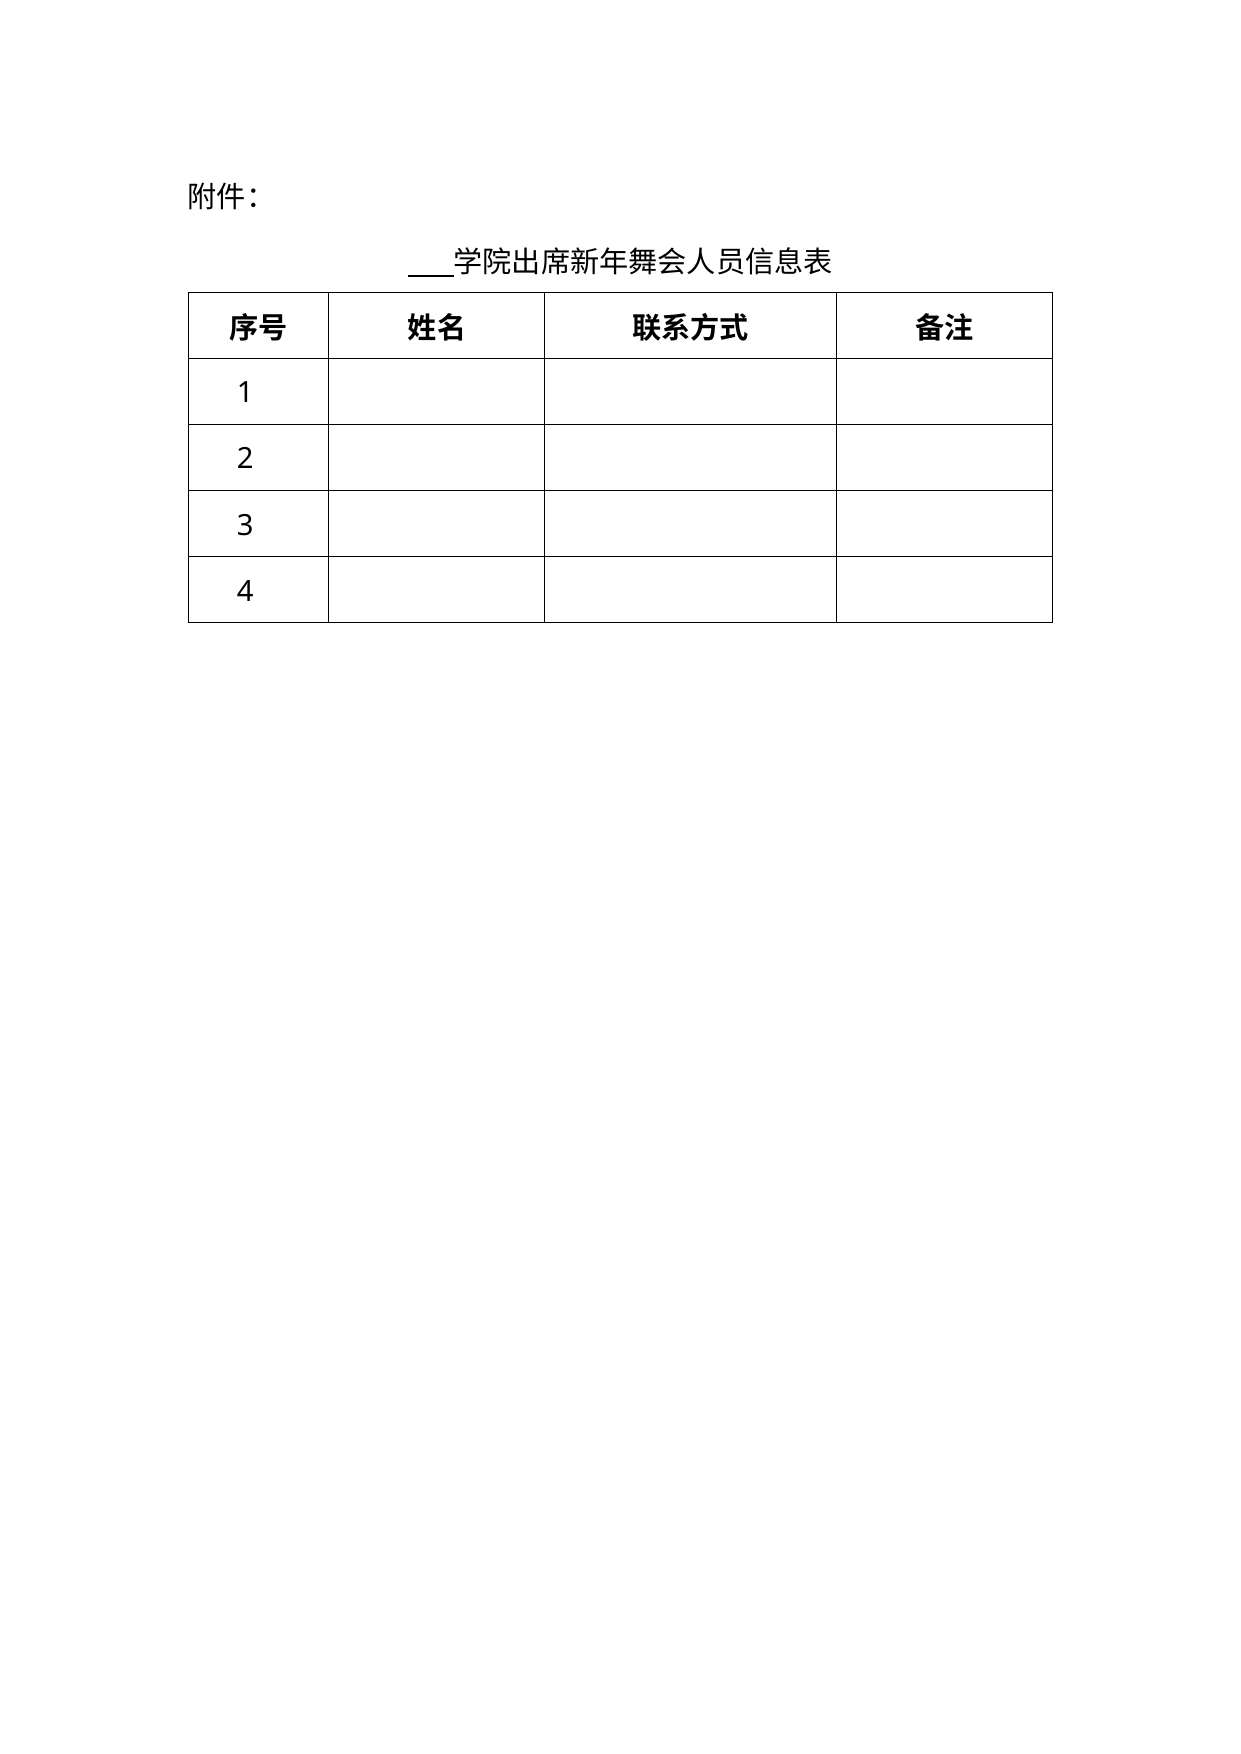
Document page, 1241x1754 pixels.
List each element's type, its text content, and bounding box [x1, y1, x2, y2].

text 附件： [187, 162, 1053, 227]
table_cell [189, 425, 328, 490]
table_cell [545, 359, 836, 424]
table_header 序号 [189, 293, 328, 358]
text 学院出席新年舞会人员信息表 [187, 227, 1053, 292]
table_cell [545, 425, 836, 490]
table_cell [189, 557, 328, 622]
table_cell [837, 359, 1052, 424]
table_cell [545, 491, 836, 556]
table_cell [329, 425, 544, 490]
table_cell [545, 557, 836, 622]
table_cell [189, 491, 328, 556]
table_cell [189, 359, 328, 424]
table_cell [329, 491, 544, 556]
table_cell [837, 557, 1052, 622]
table_cell [837, 425, 1052, 490]
table_cell [329, 557, 544, 622]
table_header 备注 [837, 293, 1052, 358]
table_cell [329, 359, 544, 424]
table_header 姓名 [329, 293, 544, 358]
table_header 联系方式 [545, 293, 836, 358]
table_cell [837, 491, 1052, 556]
